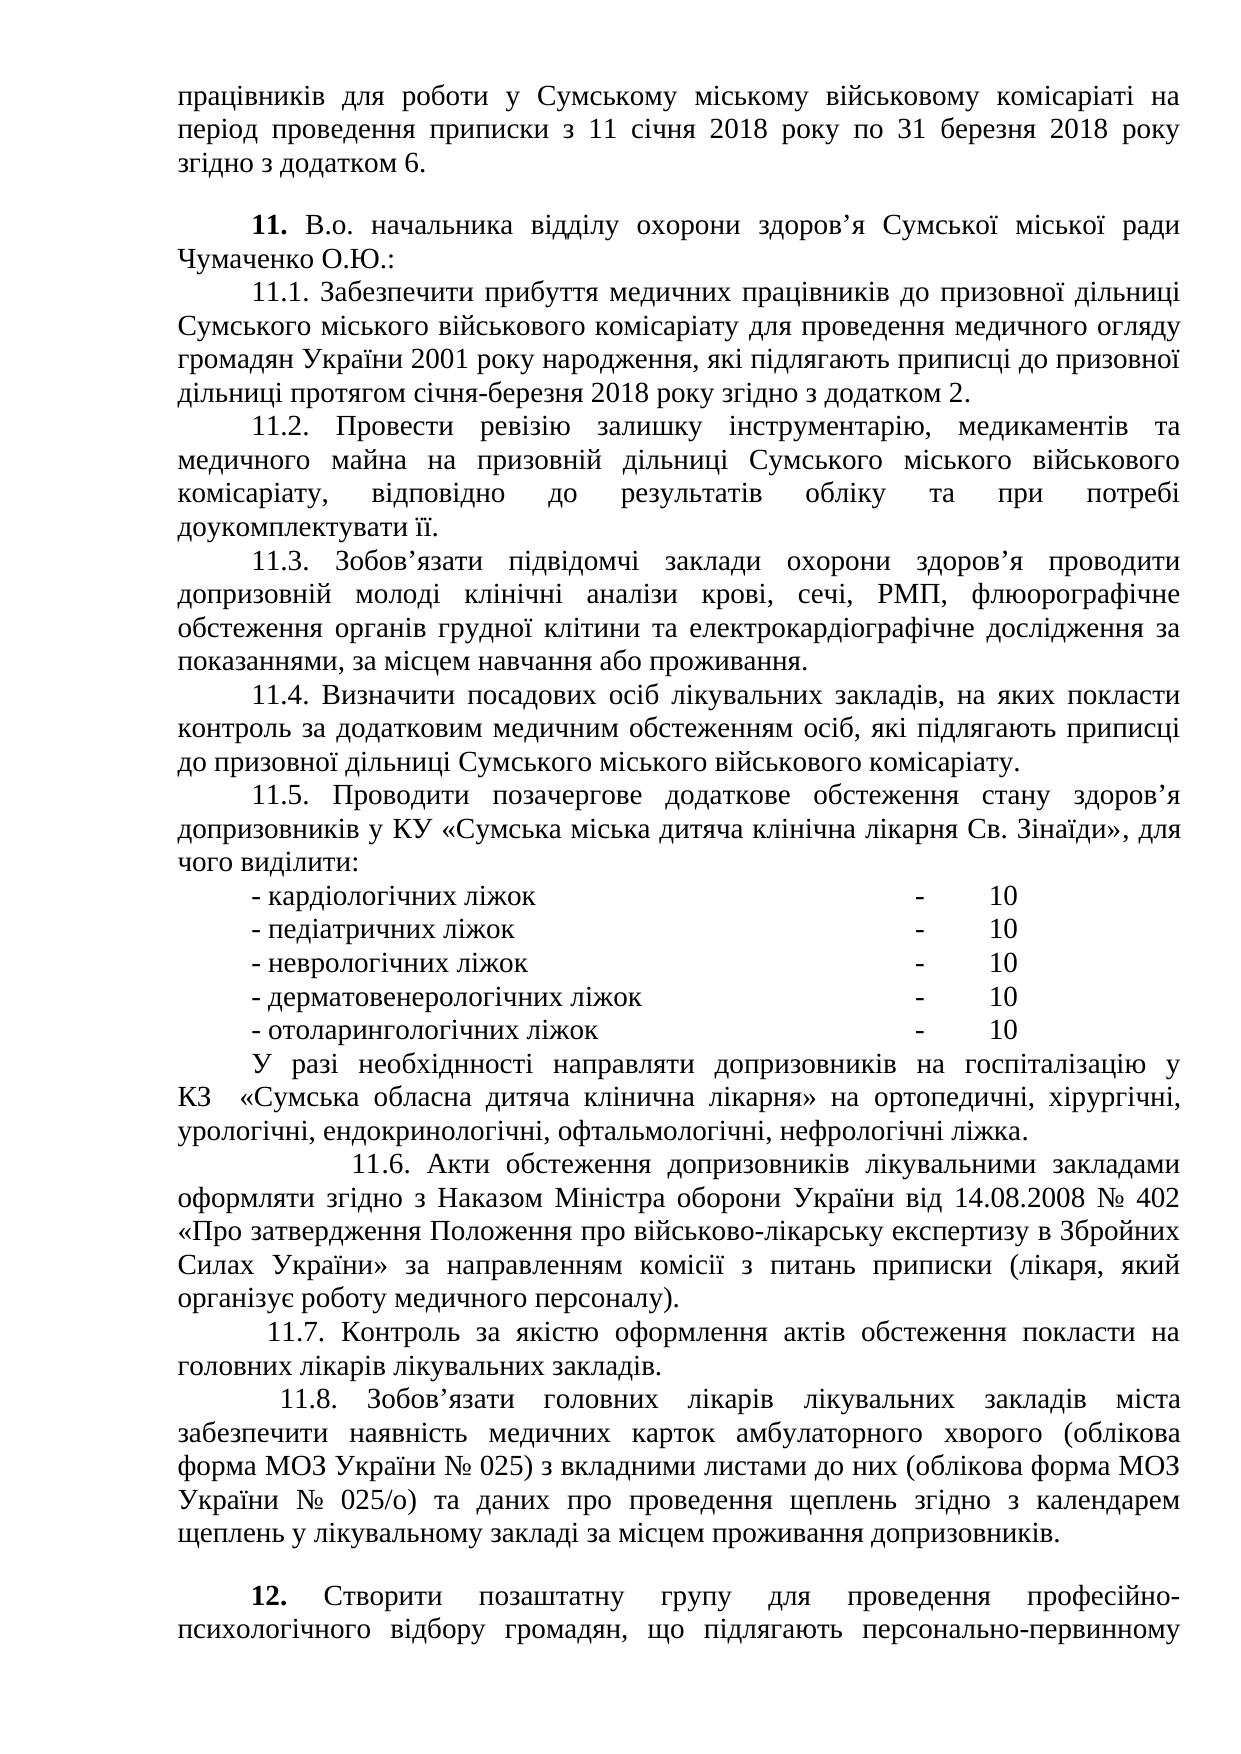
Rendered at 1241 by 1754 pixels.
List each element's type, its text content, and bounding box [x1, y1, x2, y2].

text 11.2. Провести ревізію залишку інструментарію, медикаментів та медичного майна на призовній дільниці Сумського міського військового комісаріату, відповідно до результатів обліку та при потребі доукомплектувати її. [177, 408, 1181, 543]
text - дерматовенерологічних ліжок - 10 [177, 979, 1181, 1012]
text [177, 1578, 1181, 1645]
text У разі необхіднності направляти допризовників на госпіталізацію у КЗ «Сумська обласна дитяча клінична лікарня» на ортопедичні, хірургічні, урологічні, ендокринологічні, офтальмологічні, нефрологічні ліжка. [177, 1046, 1181, 1146]
text 11.6. Акти обстеження допризовників лікувальними закладами оформляти згідно з Наказом Міністра оборони України від 14.08.2008 № 402 «Про затвердження Положення про військово-лікарську експертизу в Збройних Силах України» за направленням комісії з питань приписки (лікаря, який організує роботу медичного персоналу). [177, 1146, 1181, 1314]
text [177, 78, 1181, 178]
text - кардіологічних ліжок - 10 [177, 878, 1181, 912]
text 11.3. Зобов’язати підвідомчі заклади охорони здоров’я проводити допризовній молоді клінічні аналізи крові, сечі, РМП, флюорографічне обстеження органів грудної клітини та електрокардіографічне дослідження за показаннями, за місцем навчання або проживання. [177, 543, 1181, 677]
text 11.7. Контроль за якістю оформлення актів обстеження покласти на головних лікарів лікувальних закладів. [177, 1314, 1181, 1381]
text 11.1. Забезпечити прибуття медичних працівників до призовної дільниці Сумського міського військового комісаріату для проведення медичного огляду громадян України 2001 року народження, які підлягають приписці до призовної дільниці протягом січня-березня 2018 року згідно з додатком 2. [177, 274, 1181, 408]
text 11.5. Проводити позачергове додаткове обстеження стану здоров’я допризовників у КУ «Сумська міська дитяча клінічна лікарня Св. Зінаїди», для чого виділити: [177, 777, 1181, 878]
text 11.4. Визначити посадових осіб лікувальних закладів, на яких покласти контроль за додатковим медичним обстеженням осіб, які підлягають приписці до призовної дільниці Сумського міського військового комісаріату. [177, 677, 1181, 777]
text - отоларингологічних ліжок - 10 [177, 1012, 1181, 1046]
text - педіатричних ліжок - 10 [177, 912, 1181, 945]
text 11. В.о. начальника відділу охорони здоров’я Сумської міської ради Чумаченко О.Ю.: [177, 207, 1181, 274]
text - неврологічних ліжок - 10 [177, 945, 1181, 979]
text 11.8. Зобов’язати головних лікарів лікувальних закладів міста забезпечити наявність медичних карток амбулаторного хворого (облікова форма МОЗ України № 025) з вкладними листами до них (облікова форма МОЗ України № 025/о) та даних про проведення щеплень згідно з календарем щеплень у лікувальному закладі за місцем проживання допризовників. [177, 1381, 1181, 1549]
